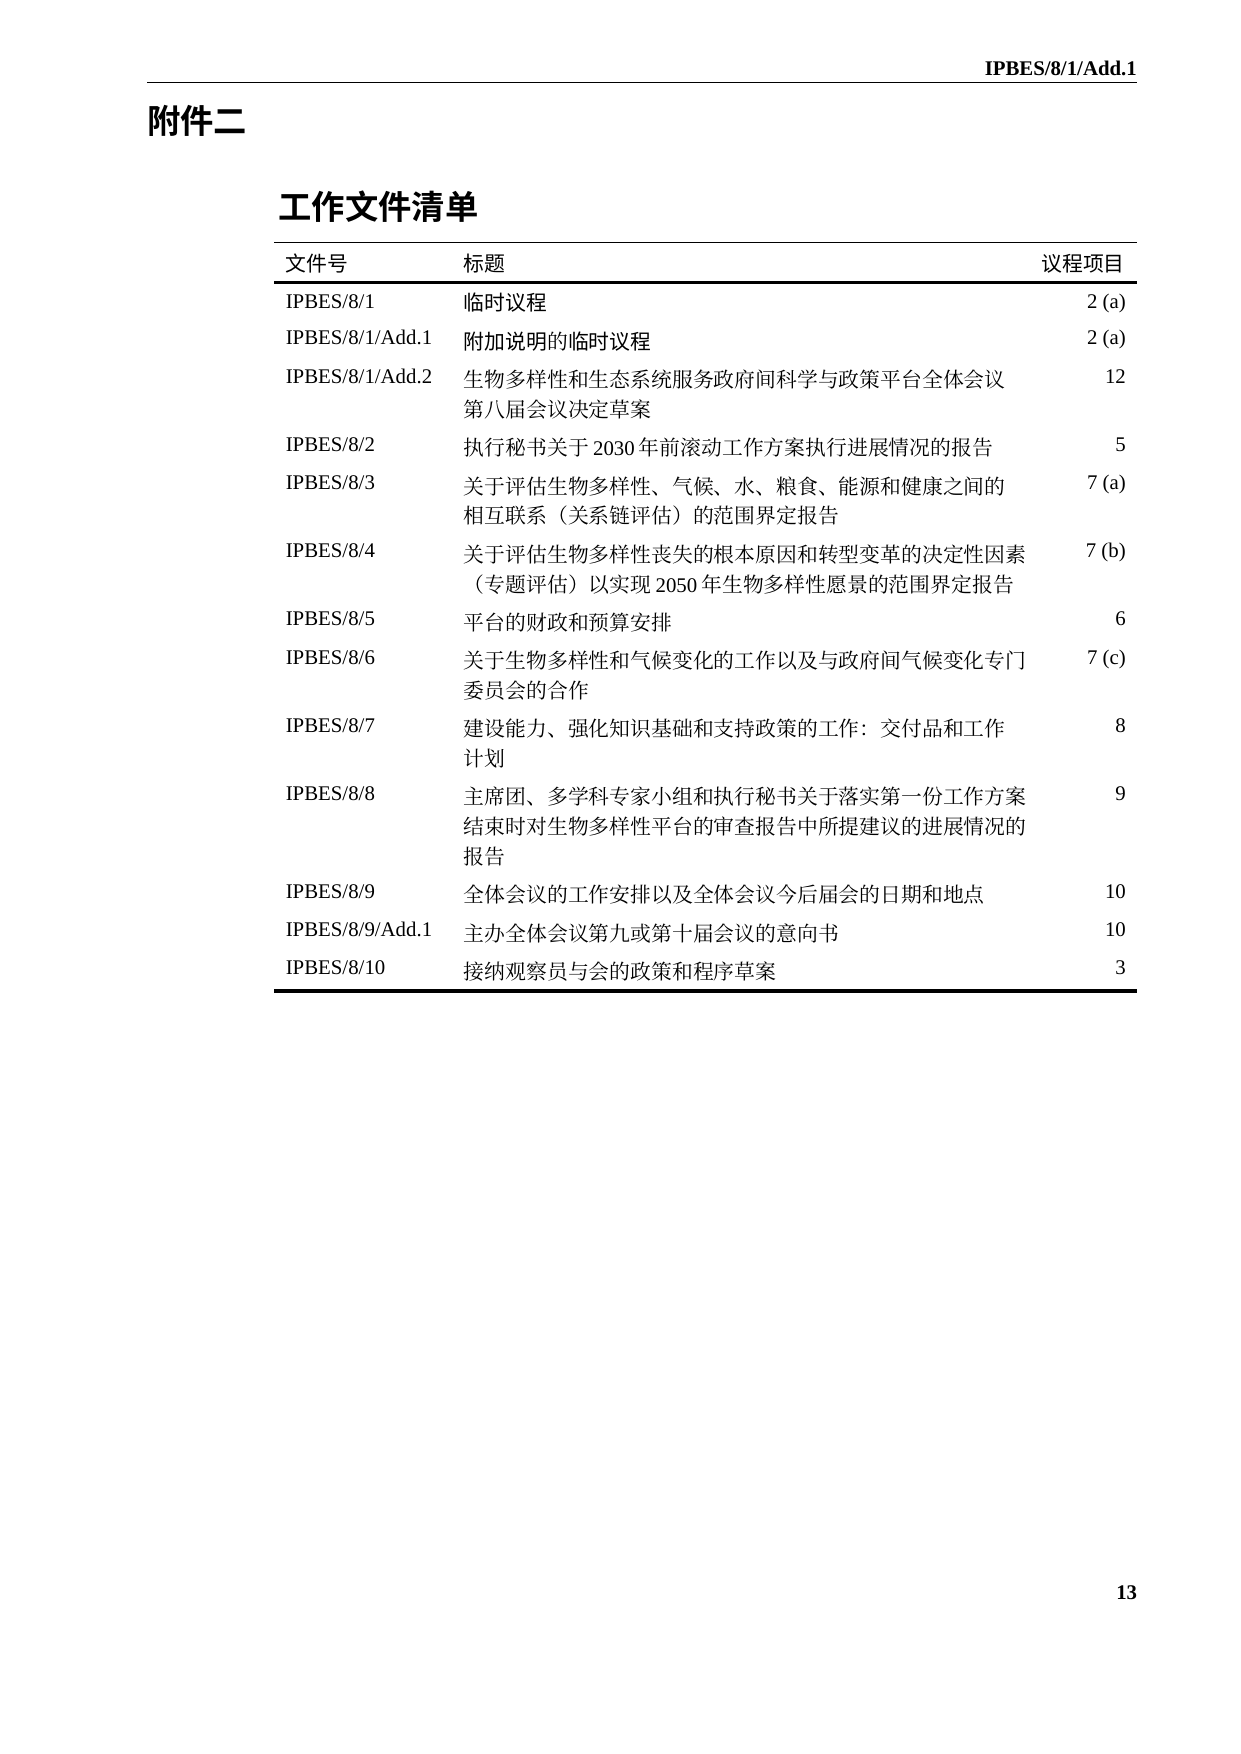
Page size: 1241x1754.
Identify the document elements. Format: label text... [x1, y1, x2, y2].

table_cell 7 (c) [1030, 640, 1137, 708]
table_cell 5 [1030, 428, 1137, 466]
table_cell IPBES/8/6 [274, 640, 452, 708]
table_cell 6 [1030, 602, 1137, 640]
table_cell 10 [1030, 875, 1137, 913]
table_cell 平台的财政和预算安排 [453, 602, 1030, 640]
text 附件二 [147, 95, 1137, 143]
table_cell 12 [1030, 360, 1137, 428]
table_cell 7 (b) [1030, 534, 1137, 602]
table_cell 临时议程 [453, 284, 1030, 321]
table_cell IPBES/8/9 [274, 875, 452, 913]
table_cell IPBES/8/10 [274, 951, 452, 989]
table_cell 关于评估生物多样性、气候、水、粮食、能源和健康之间的相互联系（关系链评估）的范围界定报告 [453, 466, 1030, 534]
table_cell IPBES/8/1/Add.1 [274, 321, 452, 359]
table_cell 全体会议的工作安排以及全体会议今后届会的日期和地点 [453, 875, 1030, 913]
title 工作文件清单 [278, 181, 1137, 229]
table_cell 8 [1030, 709, 1137, 777]
table_header 标题 [453, 243, 1030, 281]
table_cell 9 [1030, 777, 1137, 875]
table_cell 2 (a) [1030, 321, 1137, 359]
table_cell 生物多样性和生态系统服务政府间科学与政策平台全体会议第八届会议决定草案 [453, 360, 1030, 428]
table_cell 关于生物多样性和气候变化的工作以及与政府间气候变化专门委员会的合作 [453, 640, 1030, 708]
table_cell IPBES/8/8 [274, 777, 452, 875]
table_cell 关于评估生物多样性丧失的根本原因和转型变革的决定性因素（专题评估）以实现2050年生物多样性愿景的范围界定报告 [453, 534, 1030, 602]
table_cell 2 (a) [1030, 284, 1137, 321]
table_cell 3 [1030, 951, 1137, 989]
table_cell IPBES/8/2 [274, 428, 452, 466]
table_cell IPBES/8/1 [274, 284, 452, 321]
table_cell IPBES/8/5 [274, 602, 452, 640]
table_cell 10 [1030, 913, 1137, 951]
table_cell IPBES/8/1/Add.2 [274, 360, 452, 428]
table_cell 建设能力、强化知识基础和支持政策的工作：交付品和工作计划 [453, 709, 1030, 777]
table_cell IPBES/8/9/Add.1 [274, 913, 452, 951]
table_cell 执行秘书关于2030年前滚动工作方案执行进展情况的报告 [453, 428, 1030, 466]
table_cell 主办全体会议第九或第十届会议的意向书 [453, 913, 1030, 951]
table_cell IPBES/8/4 [274, 534, 452, 602]
table_header 文件号 [274, 243, 452, 281]
table_cell 主席团、多学科专家小组和执行秘书关于落实第一份工作方案结束时对生物多样性平台的审查报告中所提建议的进展情况的报告 [453, 777, 1030, 875]
table_cell 接纳观察员与会的政策和程序草案 [453, 951, 1030, 989]
table_cell 7 (a) [1030, 466, 1137, 534]
table_cell IPBES/8/7 [274, 709, 452, 777]
table_header 议程项目 [1030, 243, 1137, 281]
table_cell 附加说明的临时议程 [453, 321, 1030, 359]
table_cell IPBES/8/3 [274, 466, 452, 534]
